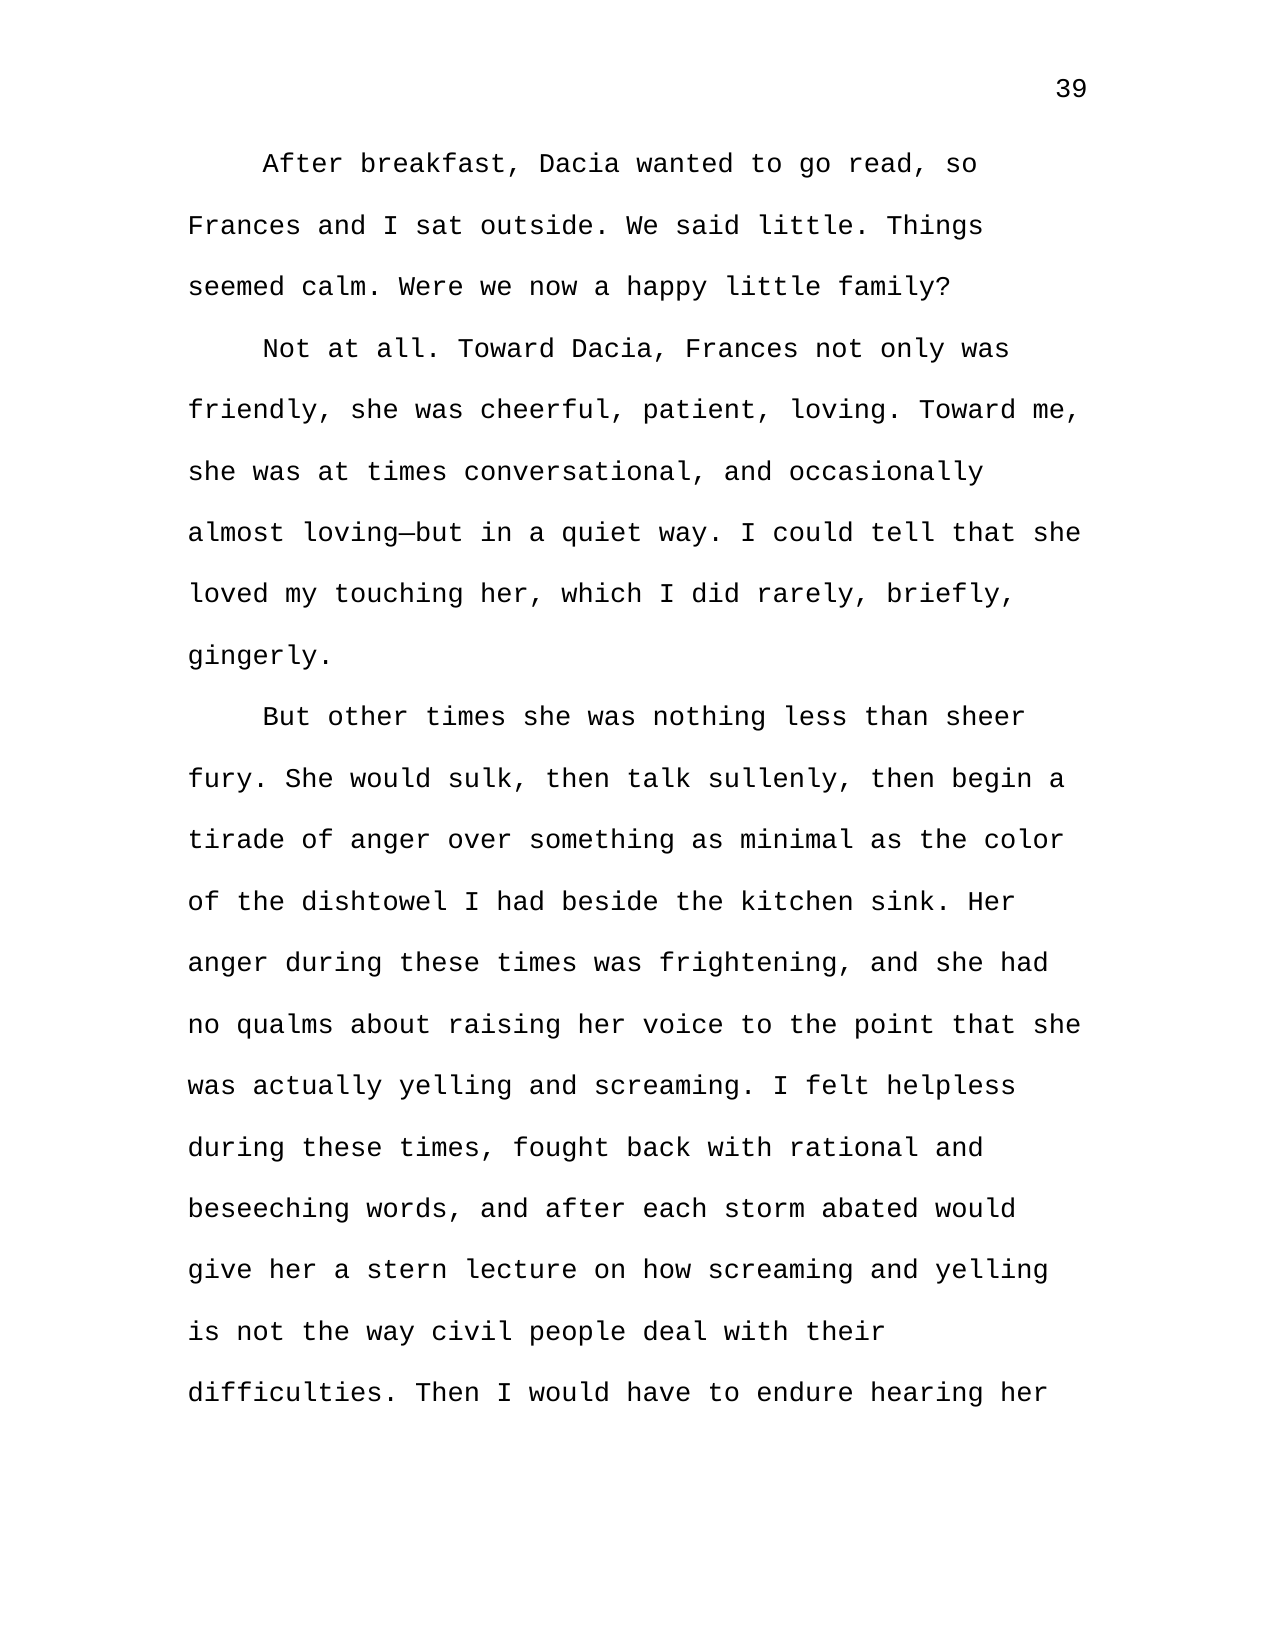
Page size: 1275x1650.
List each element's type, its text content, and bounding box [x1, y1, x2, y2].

text Not at all. Toward Dacia, Frances not only was friendly, she was cheerful, patient, loving. Toward me, she was at times conversational, and occasionally almost loving—but in a quiet way. I could tell that she loved my touching her, which I did rarely, briefly, gingerly. [187, 334, 1087, 672]
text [187, 703, 1087, 1410]
text After breakfast, Dacia wanted to go read, so Frances and I sat outside. We said little. Things seemed calm. Were we now a happy little family? [187, 150, 1087, 304]
